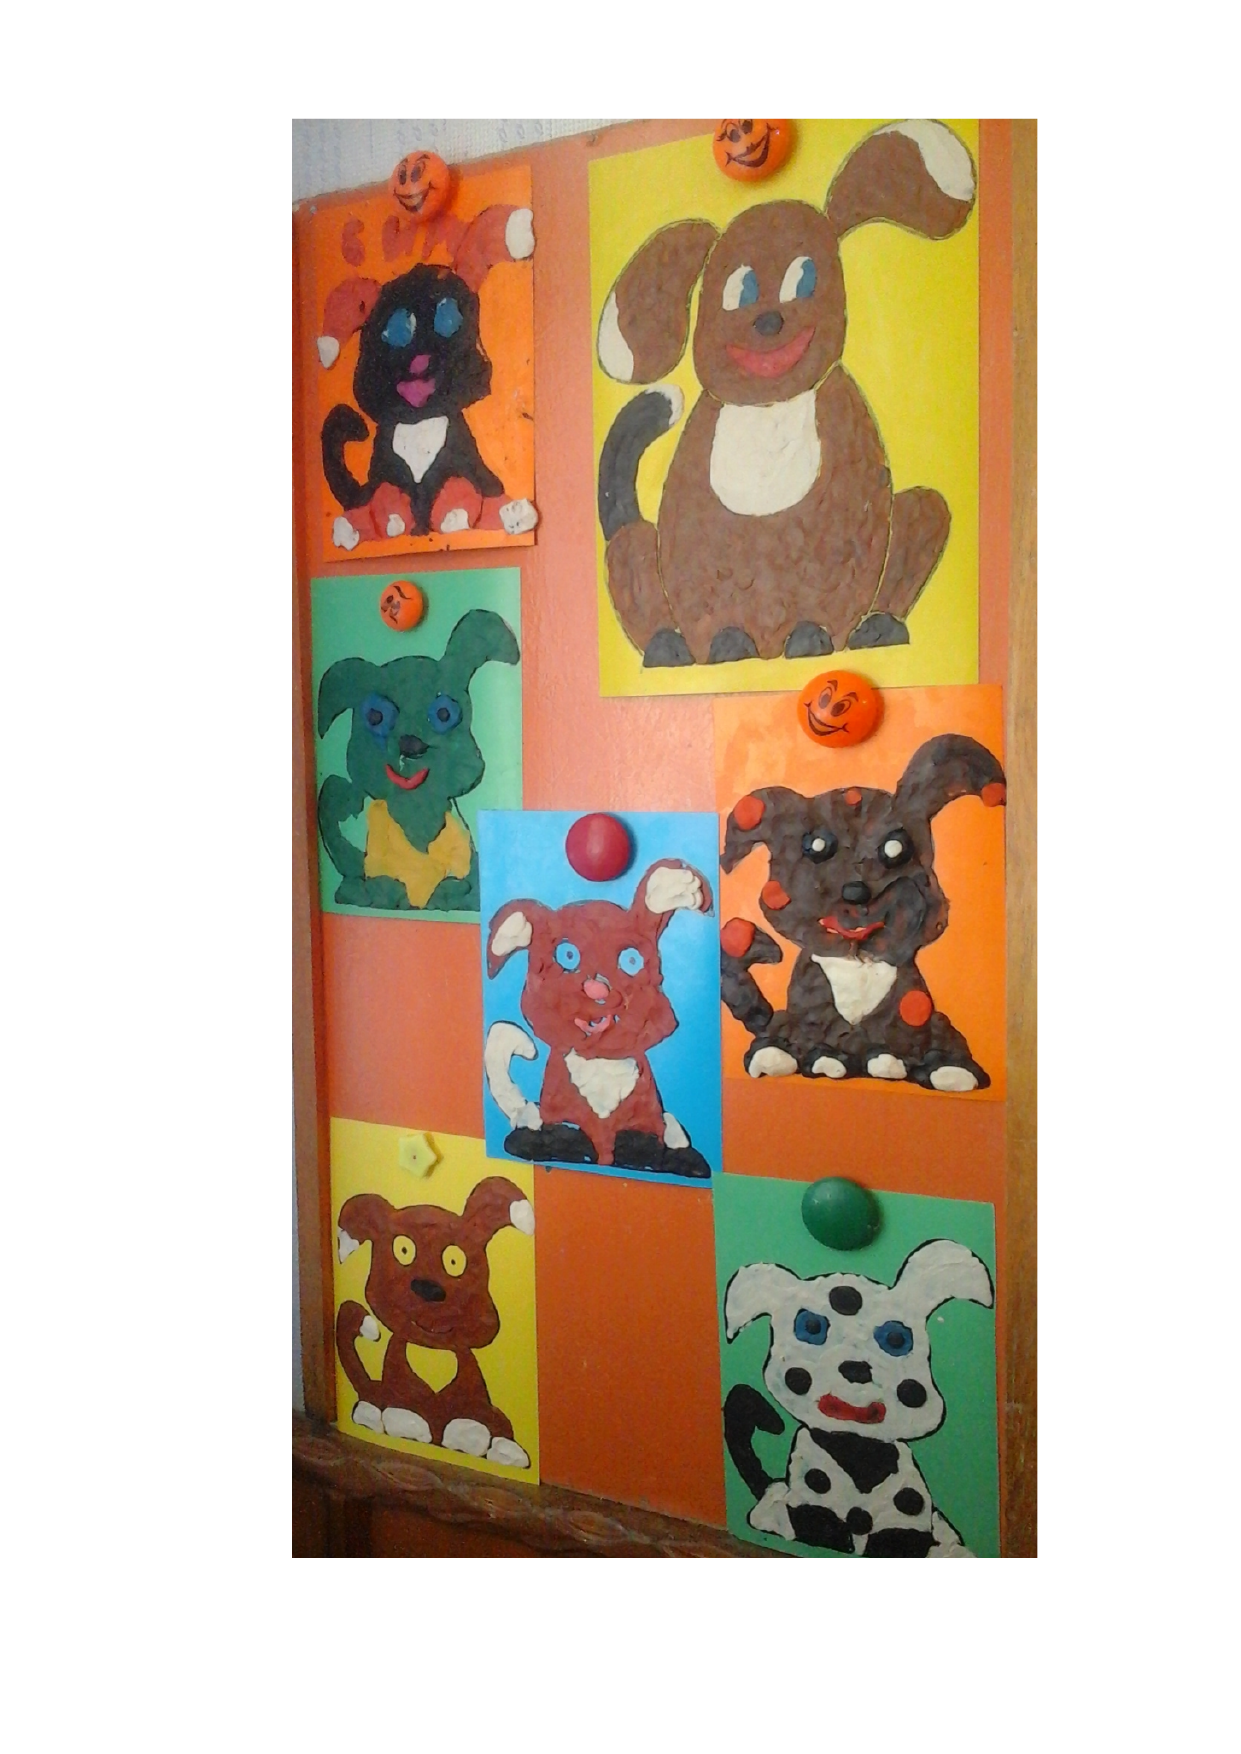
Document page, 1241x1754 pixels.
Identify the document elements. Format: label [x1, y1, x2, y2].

picture [292, 120, 1038, 1558]
